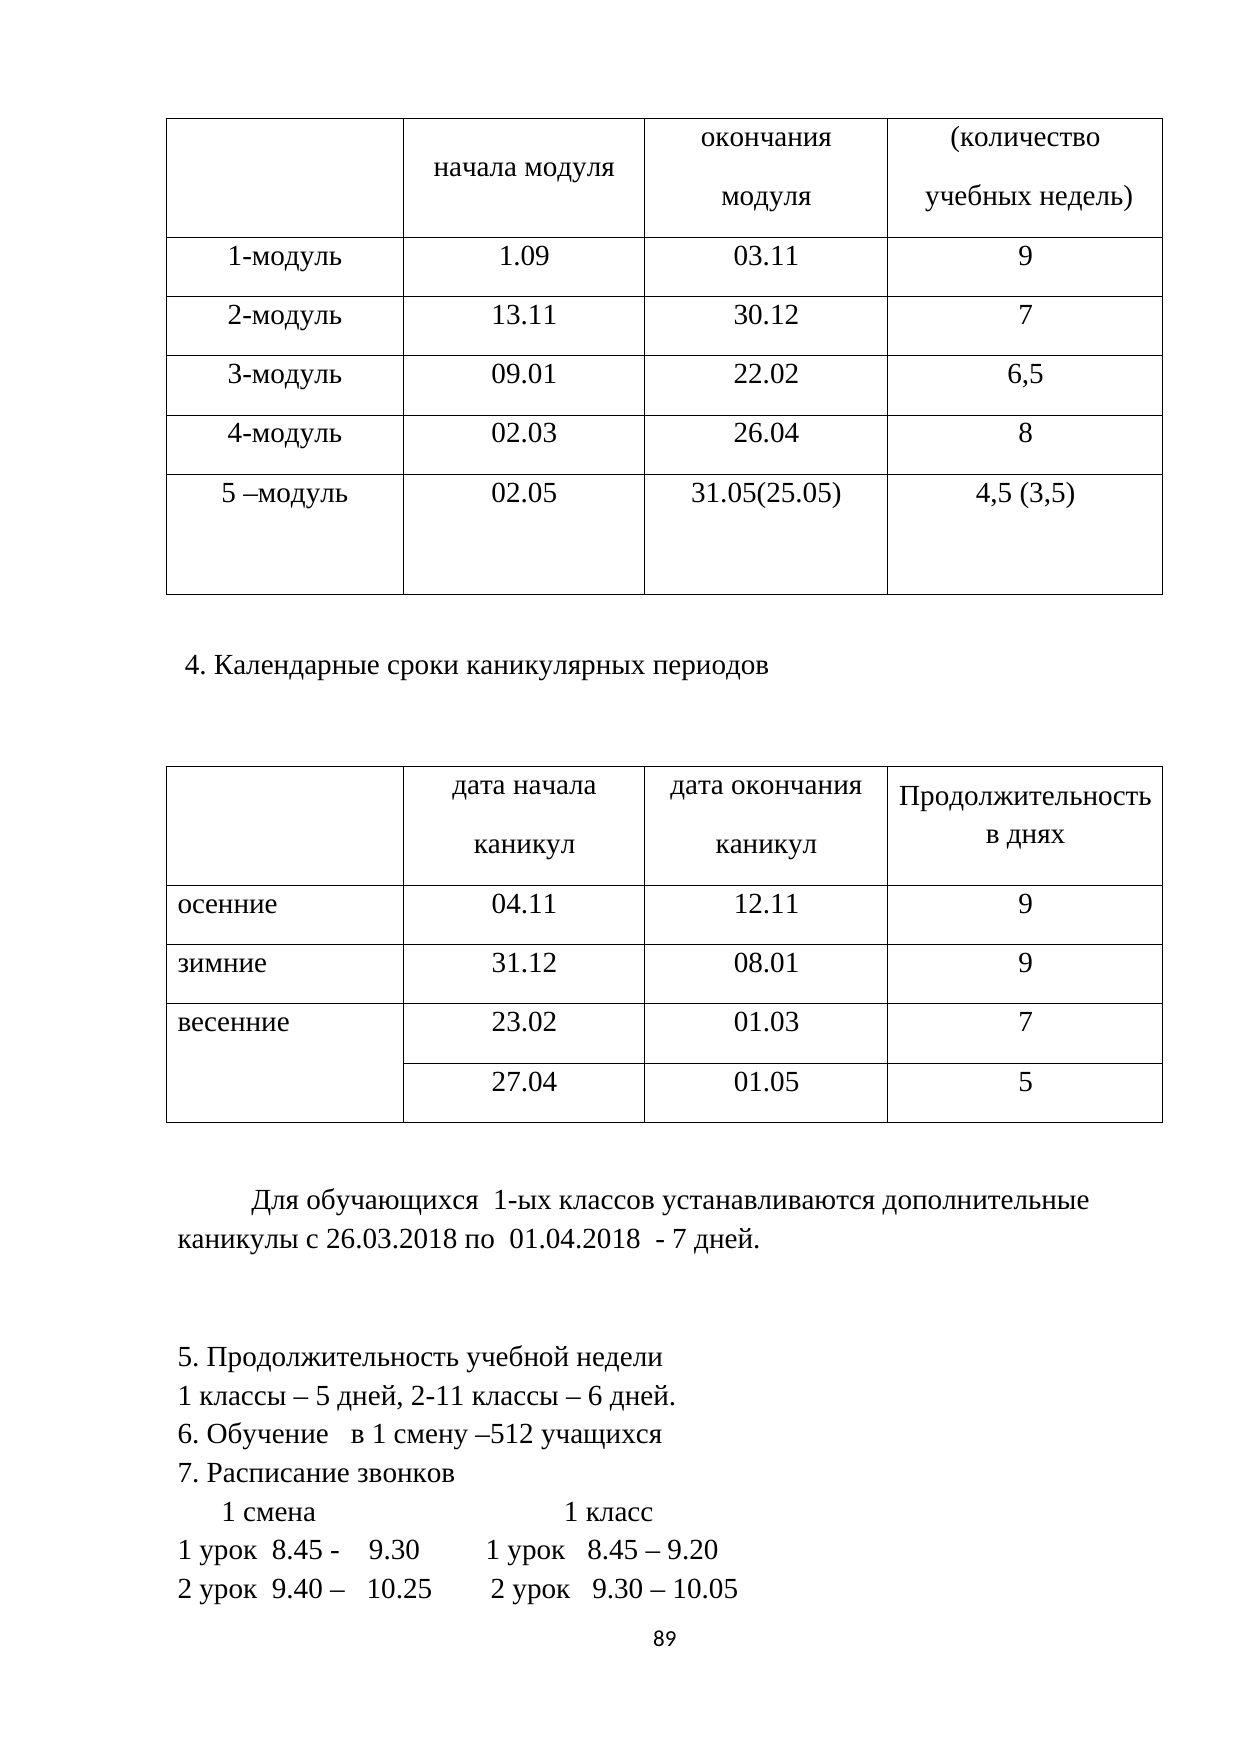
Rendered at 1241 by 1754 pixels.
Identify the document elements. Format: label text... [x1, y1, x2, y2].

table_cell 5 [888, 1064, 1162, 1122]
table_header [167, 767, 403, 885]
text 1 классы – 5 дней, 2-11 классы – 6 дней. [177, 1378, 1152, 1412]
table_cell начала модуля [404, 119, 644, 237]
table_cell 4-модуль [167, 416, 403, 474]
table_cell 30.12 [645, 297, 887, 355]
table_cell 04.11 [404, 886, 644, 944]
text 1 смена 1 класс [177, 1494, 1152, 1527]
table_cell 27.04 [404, 1064, 644, 1122]
table_cell 23.02 [404, 1004, 644, 1063]
table_cell 2-модуль [167, 297, 403, 355]
table_cell 02.03 [404, 416, 644, 474]
table_cell 31.05(25.05) [645, 475, 887, 594]
text 2 урок 9.40 – 10.25 2 урок 9.30 – 10.05 [177, 1571, 1152, 1604]
table_cell 03.11 [645, 238, 887, 296]
table_cell 26.04 [645, 416, 887, 474]
table_header дата окончания каникул [645, 767, 887, 885]
table_cell 7 [888, 1004, 1162, 1063]
table_cell 02.05 [404, 475, 644, 594]
table_cell 09.01 [404, 356, 644, 414]
table_cell 9 [888, 238, 1162, 296]
table_cell 7 [888, 297, 1162, 355]
table_cell 1.09 [404, 238, 644, 296]
table_cell 5 –модуль [167, 475, 403, 594]
table_cell 22.02 [645, 356, 887, 414]
text 6. Обучение в 1 смену –512 учащихся [177, 1417, 1152, 1450]
table_cell окончания модуля [645, 119, 887, 237]
table_header дата начала каникул [404, 767, 644, 885]
table_cell 12.11 [645, 886, 887, 944]
table_header Продолжительность в днях [888, 767, 1162, 885]
text 1 урок 8.45 - 9.30 1 урок 8.45 – 9.20 [177, 1532, 1152, 1566]
table_cell 01.03 [645, 1004, 887, 1063]
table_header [888, 119, 1162, 237]
text 5. Продолжительность учебной недели [177, 1339, 1152, 1373]
table_cell 9 [888, 945, 1162, 1003]
table_cell 8 [888, 416, 1162, 474]
table_cell 1-модуль [167, 238, 403, 296]
text 7. Расписание звонков [177, 1455, 1152, 1489]
table_cell 4,5 (3,5) [888, 475, 1162, 594]
table_cell 13.11 [404, 297, 644, 355]
table_cell 6,5 [888, 356, 1162, 414]
table_cell 31.12 [404, 945, 644, 1003]
table_cell 01.05 [645, 1064, 887, 1122]
table_cell 9 [888, 886, 1162, 944]
text Для обучающихся 1-ых классов устанавливаются дополнительные каникулы с 26.03.2018 по 01.04.2018 - 7 дней. [177, 1182, 1152, 1254]
text 4. Календарные сроки каникулярных периодов [177, 647, 1152, 681]
table_header [167, 119, 403, 237]
table_cell зимние [167, 945, 403, 1003]
table_cell 08.01 [645, 945, 887, 1003]
table_cell 3-модуль [167, 356, 403, 414]
table_cell весенние [167, 1004, 403, 1122]
table_cell осенние [167, 886, 403, 944]
